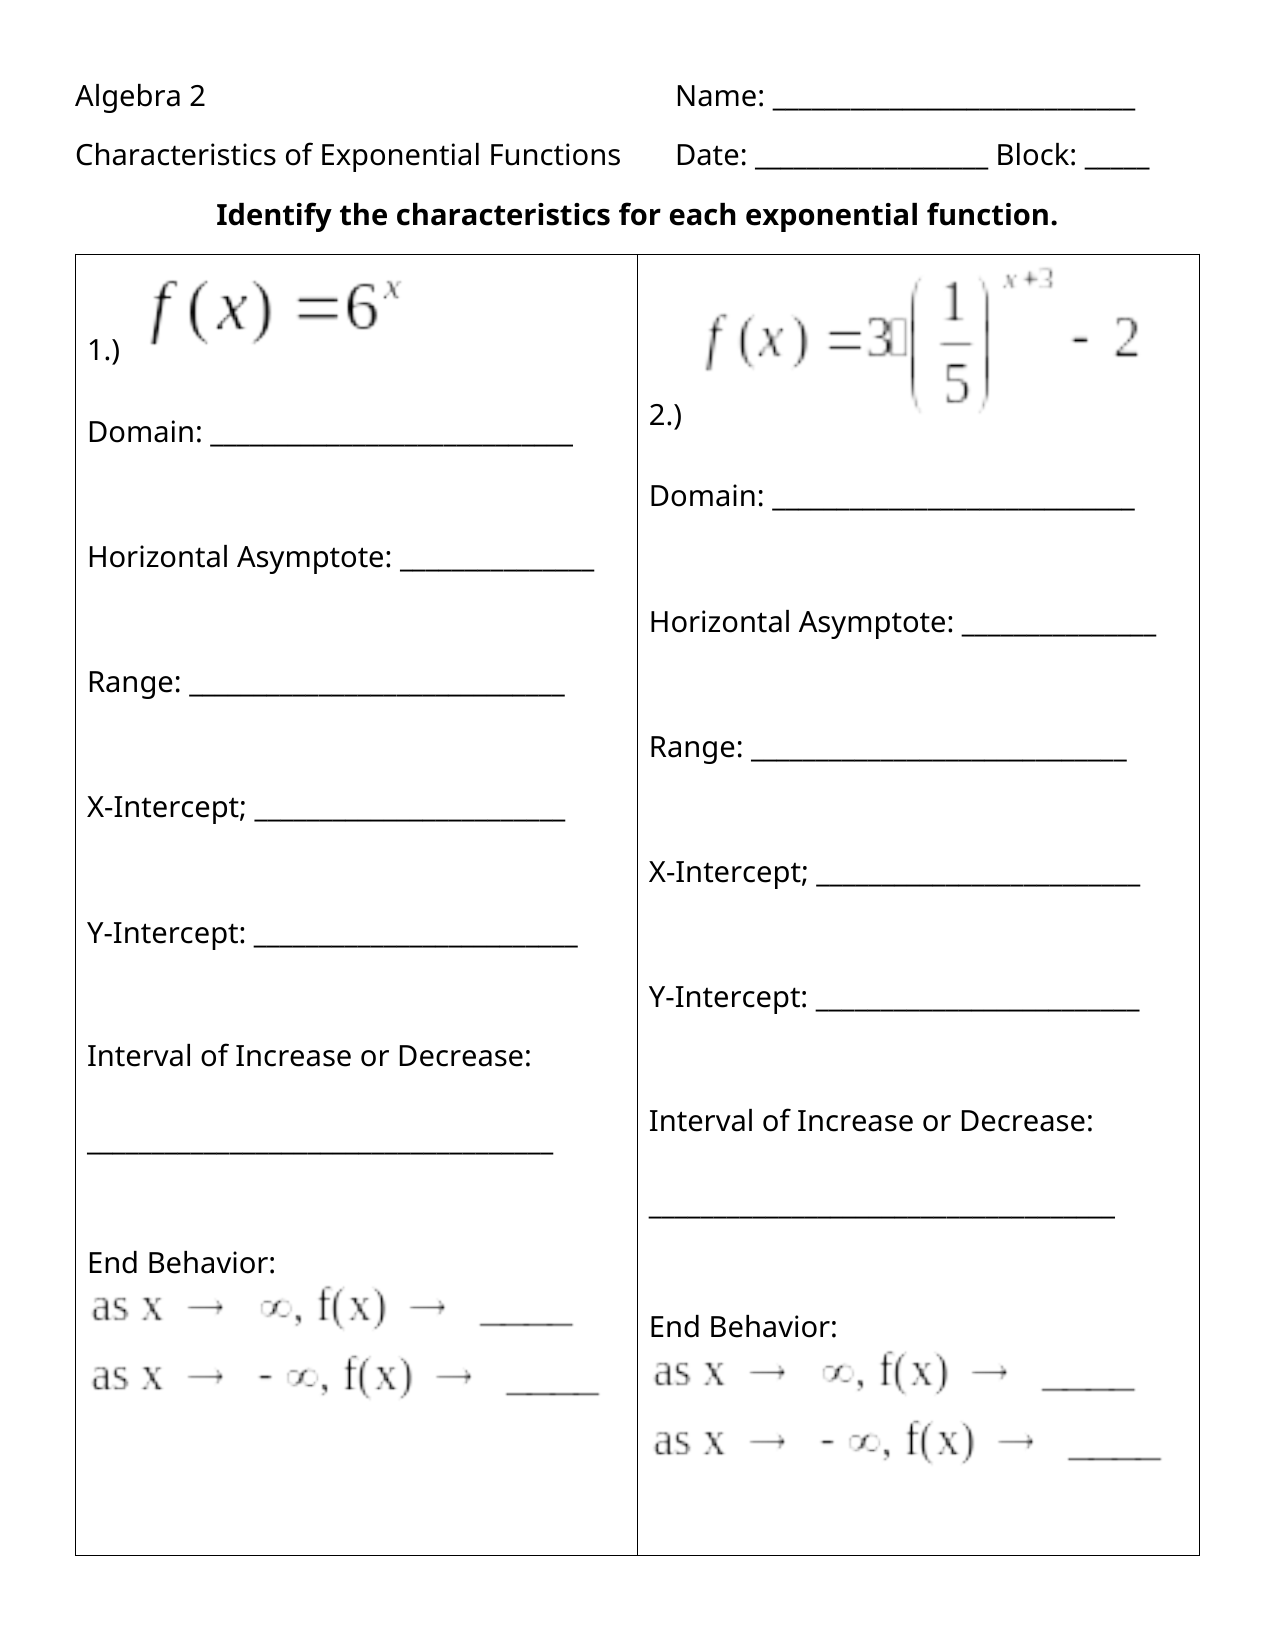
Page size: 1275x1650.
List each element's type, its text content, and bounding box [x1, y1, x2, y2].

text Characteristics of Exponential Functions Date: __________________ Block: _____ [75, 134, 1200, 174]
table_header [76, 255, 637, 1555]
text Algebra 2 Name: ____________________________ [75, 75, 1200, 115]
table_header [638, 255, 1199, 1555]
text Identify the characteristics for each exponential function. [75, 194, 1200, 234]
